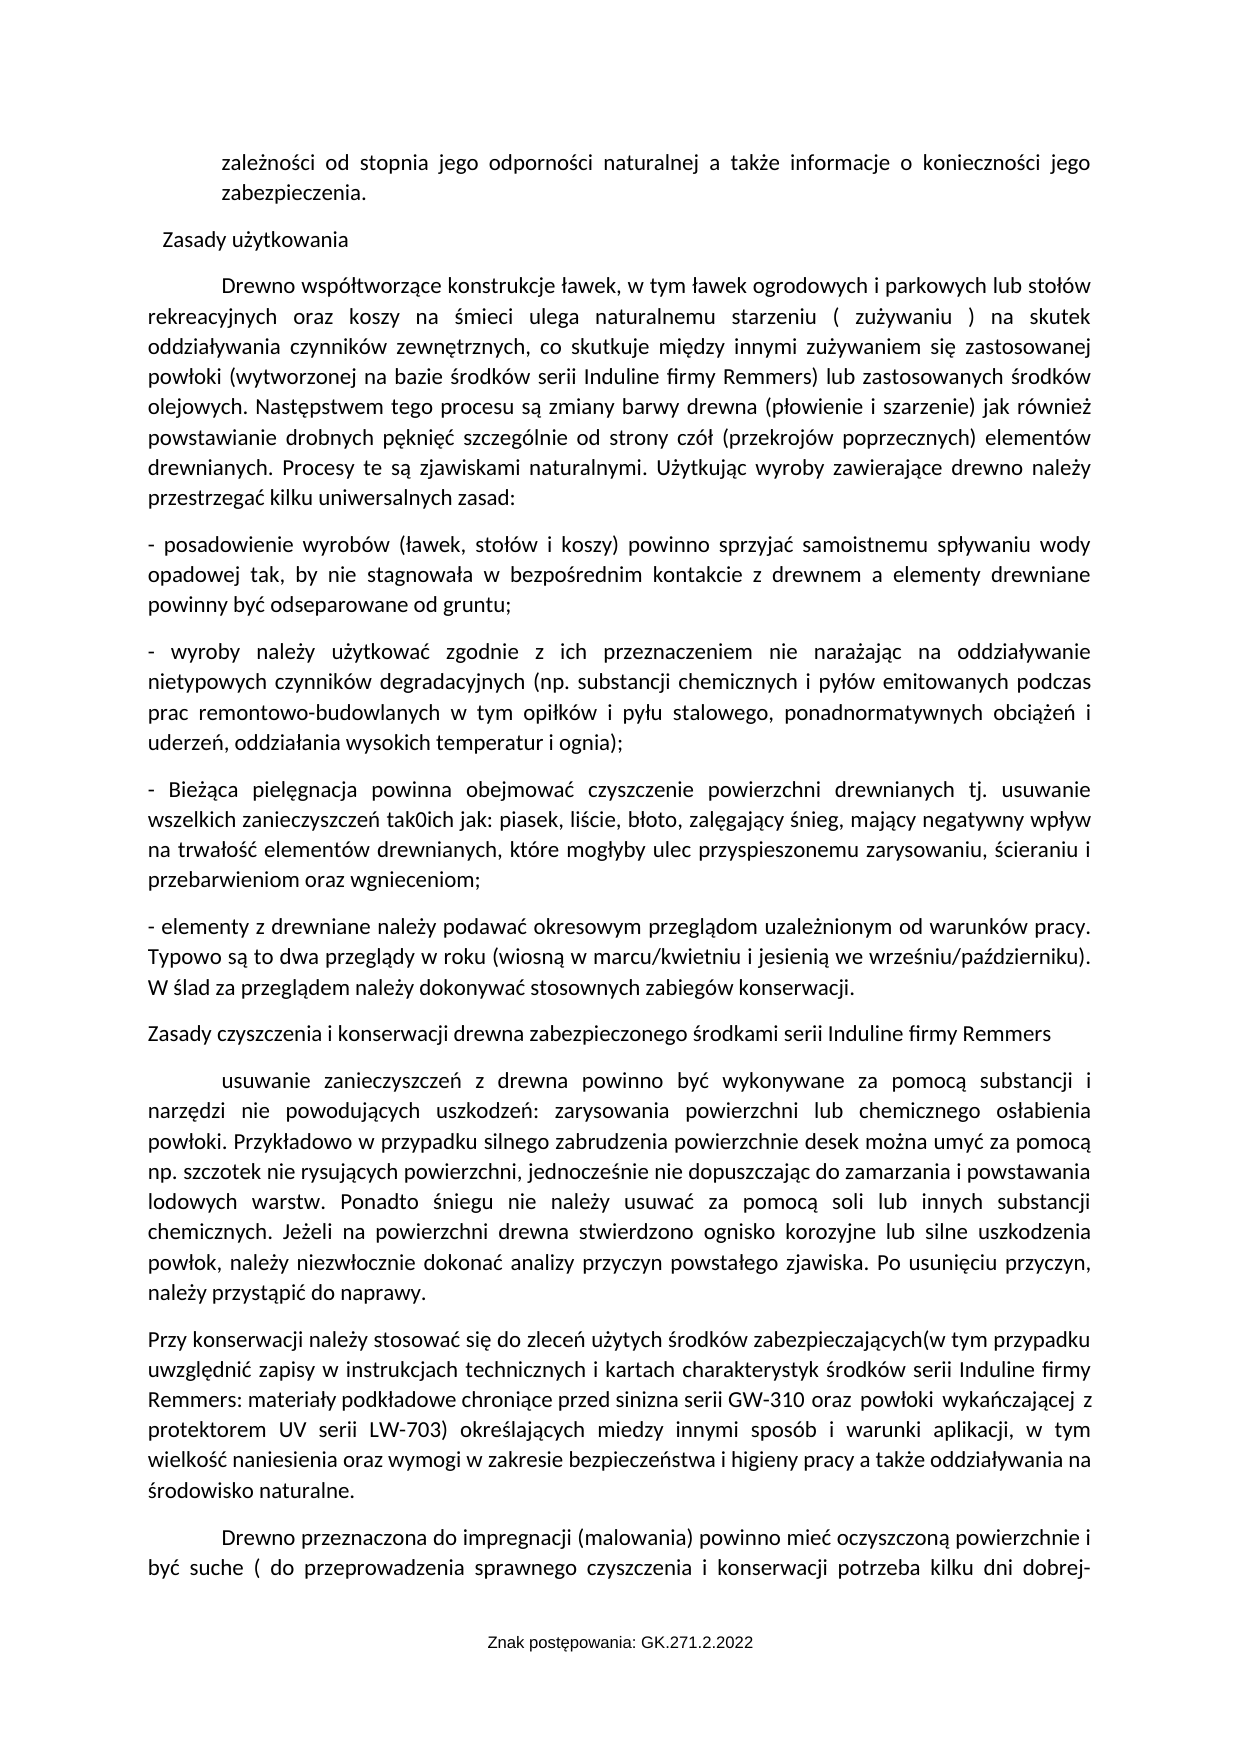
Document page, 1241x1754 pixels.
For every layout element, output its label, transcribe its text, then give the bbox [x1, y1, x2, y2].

text Drewno współtworzące konstrukcje ławek, w tym ławek ogrodowych i parkowych lub stołów rekreacyjnych oraz koszy na śmieci ulega naturalnemu starzeniu ( zużywaniu ) na skutek oddziaływania czynników zewnętrznych, co skutkuje między innymi zużywaniem się zastosowanej powłoki (wytworzonej na bazie środków serii Induline firmy Remmers) lub zastosowanych środków olejowych. Następstwem tego procesu są zmiany barwy drewna (płowienie i szarzenie) jak również powstawianie drobnych pęknięć szczególnie od strony czół (przekrojów poprzecznych) elementów drewnianych. Procesy te są zjawiskami naturalnymi. Użytkując wyroby zawierające drewno należy przestrzegać kilku uniwersalnych zasad: [148, 272, 1093, 511]
text - wyroby należy użytkować zgodnie z ich przeznaczeniem nie narażając na oddziaływanie nietypowych czynników degradacyjnych (np. substancji chemicznych i pyłów emitowanych podczas prac remontowo-budowlanych w tym opiłków i pyłu stalowego, ponadnormatywnych obciążeń i uderzeń, oddziałania wysokich temperatur i ognia); [148, 637, 1093, 756]
text Przy konserwacji należy stosować się do zleceń użytych środków zabezpieczających(w tym przypadku uwzględnić zapisy w instrukcjach technicznych i kartach charakterystyk środków serii Induline firmy Remmers: materiały podkładowe chroniące przed sinizna serii GW-310 oraz powłoki wykańczającej z protektorem UV serii LW-703) określających miedzy innymi sposób i warunki aplikacji, w tym wielkość naniesienia oraz wymogi w zakresie bezpieczeństwa i higieny pracy a także oddziaływania na środowisko naturalne. [148, 1325, 1093, 1504]
text - Bieżąca pielęgnacja powinna obejmować czyszczenie powierzchni drewnianych tj. usuwanie wszelkich zanieczyszczeń tak0ich jak: piasek, liście, błoto, zalęgający śnieg, mający negatywny wpływ na trwałość elementów drewnianych, które mogłyby ulec przyspieszonemu zarysowaniu, ścieraniu i przebarwieniom oraz wgnieceniom; [148, 775, 1093, 893]
text usuwanie zanieczyszczeń z drewna powinno być wykonywane za pomocą substancji i narzędzi nie powodujących uszkodzeń: zarysowania powierzchni lub chemicznego osłabienia powłoki. Przykładowo w przypadku silnego zabrudzenia powierzchnie desek można umyć za pomocą np. szczotek nie rysujących powierzchni, jednocześnie nie dopuszczając do zamarzania i powstawania lodowych warstw. Ponadto śniegu nie należy usuwać za pomocą soli lub innych substancji chemicznych. Jeżeli na powierzchni drewna stwierdzono ognisko korozyjne lub silne uszkodzenia powłok, należy niezwłocznie dokonać analizy przyczyn powstałego zjawiska. Po usunięciu przyczyn, należy przystąpić do naprawy. [148, 1066, 1093, 1306]
text Zasady użytkowania [162, 225, 1093, 253]
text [148, 1523, 1093, 1581]
text Zasady czyszczenia i konserwacji drewna zabezpieczonego środkami serii Induline firmy Remmers [148, 1019, 1093, 1047]
text - elementy z drewniane należy podawać okresowym przeglądom uzależnionym od warunków pracy. Typowo są to dwa przeglądy w roku (wiosną w marcu/kwietniu i jesienią we wrześniu/październiku). W ślad za przeglądem należy dokonywać stosownych zabiegów konserwacji. [148, 912, 1093, 1001]
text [221, 148, 1093, 206]
text - posadowienie wyrobów (ławek, stołów i koszy) powinno sprzyjać samoistnemu spływaniu wody opadowej tak, by nie stagnowała w bezpośrednim kontakcie z drewnem a elementy drewniane powinny być odseparowane od gruntu; [148, 530, 1093, 618]
